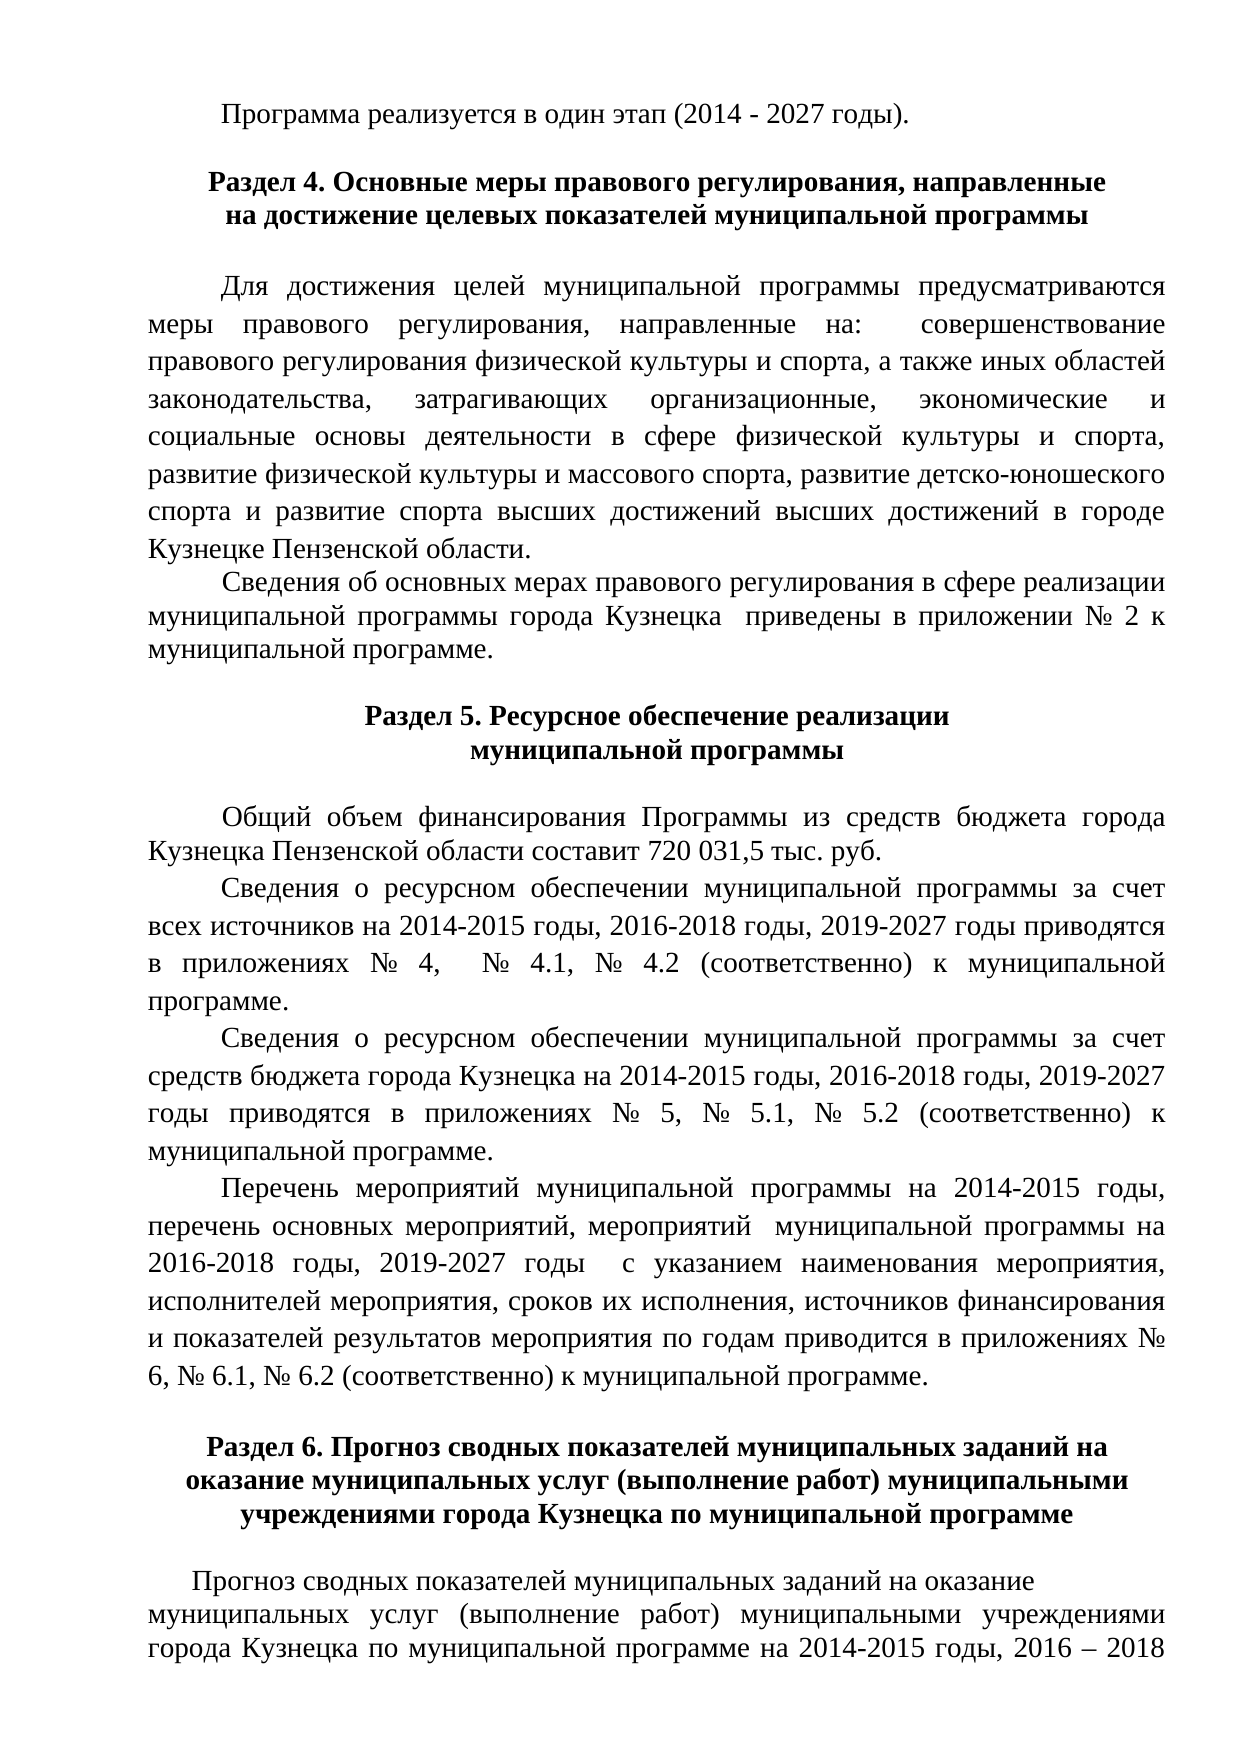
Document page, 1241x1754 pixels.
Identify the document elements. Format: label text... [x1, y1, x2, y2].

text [148, 1596, 1166, 1663]
text Сведения об основных мерах правового регулирования в сфере реализации муниципальной программы города Кузнецка приведены в приложении № 2 к муниципальной программе. [148, 564, 1166, 665]
text Раздел 4. Основные меры правового регулирования, направленные [148, 164, 1166, 197]
text Общий объем финансирования Программы из средств бюджета города Кузнецка Пензенской области составит 720 031,5 тыс. руб. [148, 799, 1166, 866]
text муниципальной программы [148, 732, 1166, 766]
text Прогноз сводных показателей муниципальных заданий на оказание [148, 1563, 1166, 1596]
text Перечень мероприятий муниципальной программы на 2014-2015 годы, перечень основных мероприятий, мероприятий муниципальной программы на 2016-2018 годы, 2019-2027 годы с указанием наименования мероприятия, исполнителей мероприятия, сроков их исполнения, источников финансирования и показателей результатов мероприятия по годам приводится в приложениях № 6, № 6.1, № 6.2 (соответственно) к муниципальной программе. [148, 1166, 1166, 1391]
text на достижение целевых показателей муниципальной программы [148, 197, 1166, 231]
text Раздел 6. Прогноз сводных показателей муниципальных заданий на оказание муниципальных услуг (выполнение работ) муниципальными учреждениями города Кузнецка по муниципальной программе [148, 1429, 1166, 1529]
text Сведения о ресурсном обеспечении муниципальной программы за счет всех источников на 2014-2015 годы, 2016-2018 годы, 2019-2027 годы приводятся в приложениях № 4, № 4.1, № 4.2 (соответственно) к муниципальной программе. [148, 866, 1166, 1016]
text Сведения о ресурсном обеспечении муниципальной программы за счет средств бюджета города Кузнецка на 2014-2015 годы, 2016-2018 годы, 2019-2027 годы приводятся в приложениях № 5, № 5.1, № 5.2 (соответственно) к муниципальной программе. [148, 1016, 1166, 1166]
text Для достижения целей муниципальной программы предусматриваются меры правового регулирования, направленные на: совершенствование правового регулирования физической культуры и спорта, а также иных областей законодательства, затрагивающих организационные, экономические и социальные основы деятельности в сфере физической культуры и спорта, развитие физической культуры и массового спорта, развитие детско-юношеского спорта и развитие спорта высших достижений высших достижений в городе Кузнецке Пензенской области. [148, 264, 1166, 564]
text Раздел 5. Ресурсное обеспечение реализации [148, 698, 1166, 732]
text Программа реализуется в один этап (2014 - 2027 годы). [148, 93, 1166, 130]
